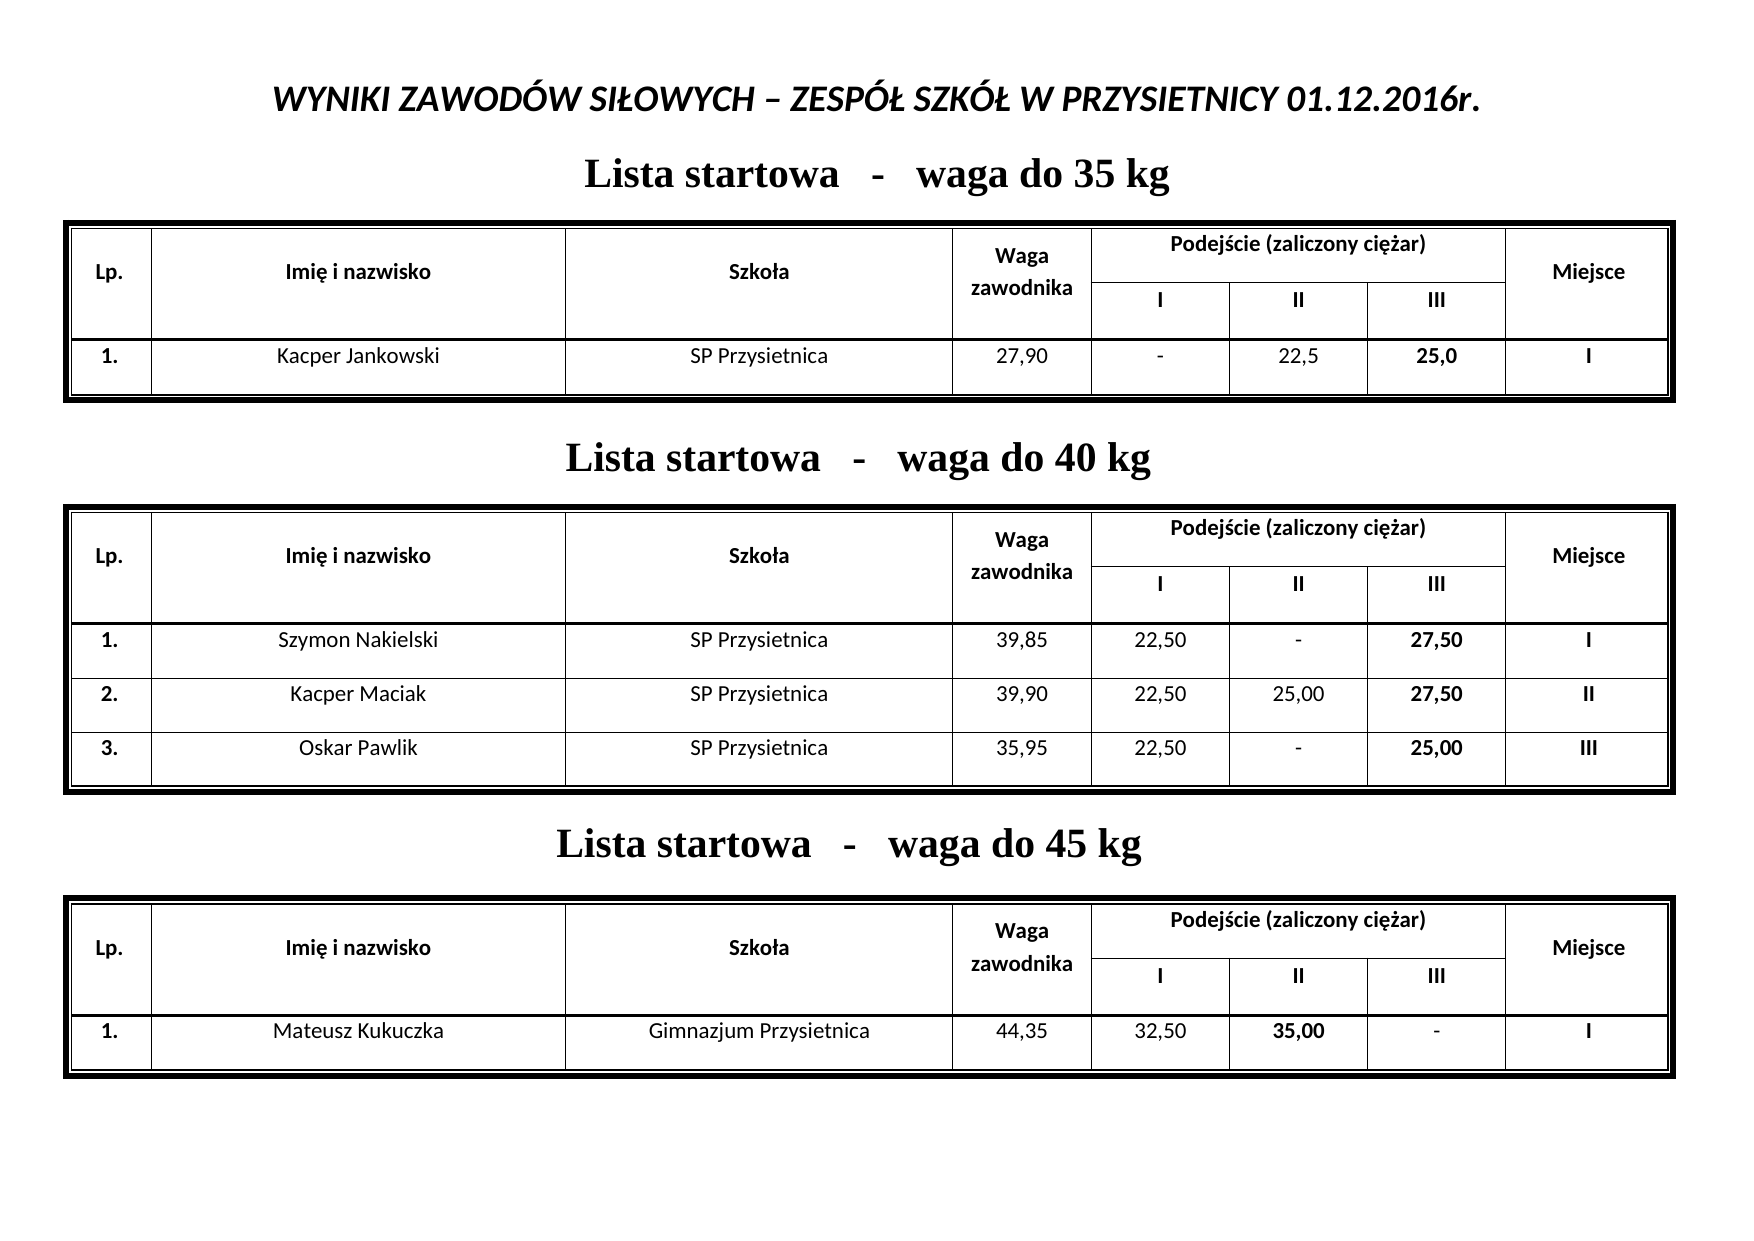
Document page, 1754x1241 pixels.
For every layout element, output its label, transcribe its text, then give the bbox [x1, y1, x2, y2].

table_header Lp. [72, 229, 151, 338]
table_header Waga zawodnika [953, 229, 1091, 338]
table_cell 35,00 [1230, 1017, 1367, 1069]
table_cell III [1368, 567, 1505, 622]
table_cell SP Przysietnica [566, 625, 952, 678]
table_cell 2. [72, 679, 151, 732]
table_cell - [1230, 625, 1367, 678]
table_header Podejście (zaliczony ciężar) [1092, 513, 1505, 566]
table_header Waga zawodnika [953, 513, 1091, 622]
table_cell 25,00 [1230, 679, 1367, 732]
table_header Waga zawodnika [953, 905, 1091, 1013]
table_cell 39,90 [953, 679, 1091, 732]
table_header Miejsce [1506, 513, 1667, 622]
table_cell 32,50 [1092, 1017, 1229, 1069]
table_header Miejsce [1506, 229, 1667, 338]
table_header Imię i nazwisko [152, 229, 565, 338]
table_header Lp. [72, 905, 151, 1013]
table_cell III [1506, 733, 1667, 785]
table_cell III [1368, 283, 1505, 338]
table_cell SP Przysietnica [566, 733, 952, 785]
table_cell SP Przysietnica [566, 679, 952, 732]
table_header Imię i nazwisko [152, 513, 565, 622]
table_cell 22,50 [1092, 625, 1229, 678]
title Lista startowa - waga do 45 kg [19, 818, 1679, 866]
table_cell Szymon Nakielski [152, 625, 565, 678]
table_cell II [1506, 679, 1667, 732]
table_cell Oskar Pawlik [152, 733, 565, 785]
table_header Miejsce [1506, 905, 1667, 1013]
table_cell II [1230, 567, 1367, 622]
table_cell II [1230, 959, 1367, 1013]
title Lista startowa - waga do 40 kg [37, 432, 1679, 480]
table_cell 1. [72, 341, 151, 394]
table_cell I [1506, 625, 1667, 678]
table_cell Mateusz Kukuczka [152, 1017, 565, 1069]
table_header Podejście (zaliczony ciężar) [1092, 229, 1505, 282]
table_header Lp. [72, 513, 151, 622]
table_cell - [1368, 1017, 1505, 1069]
table_cell I [1092, 283, 1229, 338]
table_header Szkoła [566, 513, 952, 622]
table_cell - [1230, 733, 1367, 785]
table_cell 27,50 [1368, 625, 1505, 678]
table_cell III [1368, 959, 1505, 1013]
title Lista startowa - waga do 35 kg [75, 148, 1679, 196]
table_cell 25,0 [1368, 341, 1505, 394]
table_cell 39,85 [953, 625, 1091, 678]
table_cell 44,35 [953, 1017, 1091, 1069]
table_cell 35,95 [953, 733, 1091, 785]
table_cell I [1092, 567, 1229, 622]
table_cell 3. [72, 733, 151, 785]
table_header Szkoła [566, 229, 952, 338]
table_cell I [1092, 959, 1229, 1013]
table_cell Kacper Maciak [152, 679, 565, 732]
table_cell Gimnazjum Przysietnica [566, 1017, 952, 1069]
table_header Szkoła [566, 905, 952, 1013]
table_cell SP Przysietnica [566, 341, 952, 394]
table_cell 22,50 [1092, 733, 1229, 785]
table_cell 27,50 [1368, 679, 1505, 732]
table_header Imię i nazwisko [152, 905, 565, 1013]
text WYNIKI ZAWODÓW SIŁOWYCH – ZESPÓŁ SZKÓŁ W PRZYSIETNICY 01.12.2016r. [75, 75, 1679, 121]
table_cell Kacper Jankowski [152, 341, 565, 394]
table_cell I [1506, 1017, 1667, 1069]
table_cell 22,5 [1230, 341, 1367, 394]
table_cell I [1506, 341, 1667, 394]
table_cell II [1230, 283, 1367, 338]
table_cell 1. [72, 1017, 151, 1069]
table_cell - [1092, 341, 1229, 394]
table_cell 27,90 [953, 341, 1091, 394]
table_cell 25,00 [1368, 733, 1505, 785]
table_cell 1. [72, 625, 151, 678]
table_header Podejście (zaliczony ciężar) [1092, 905, 1505, 958]
table_cell 22,50 [1092, 679, 1229, 732]
